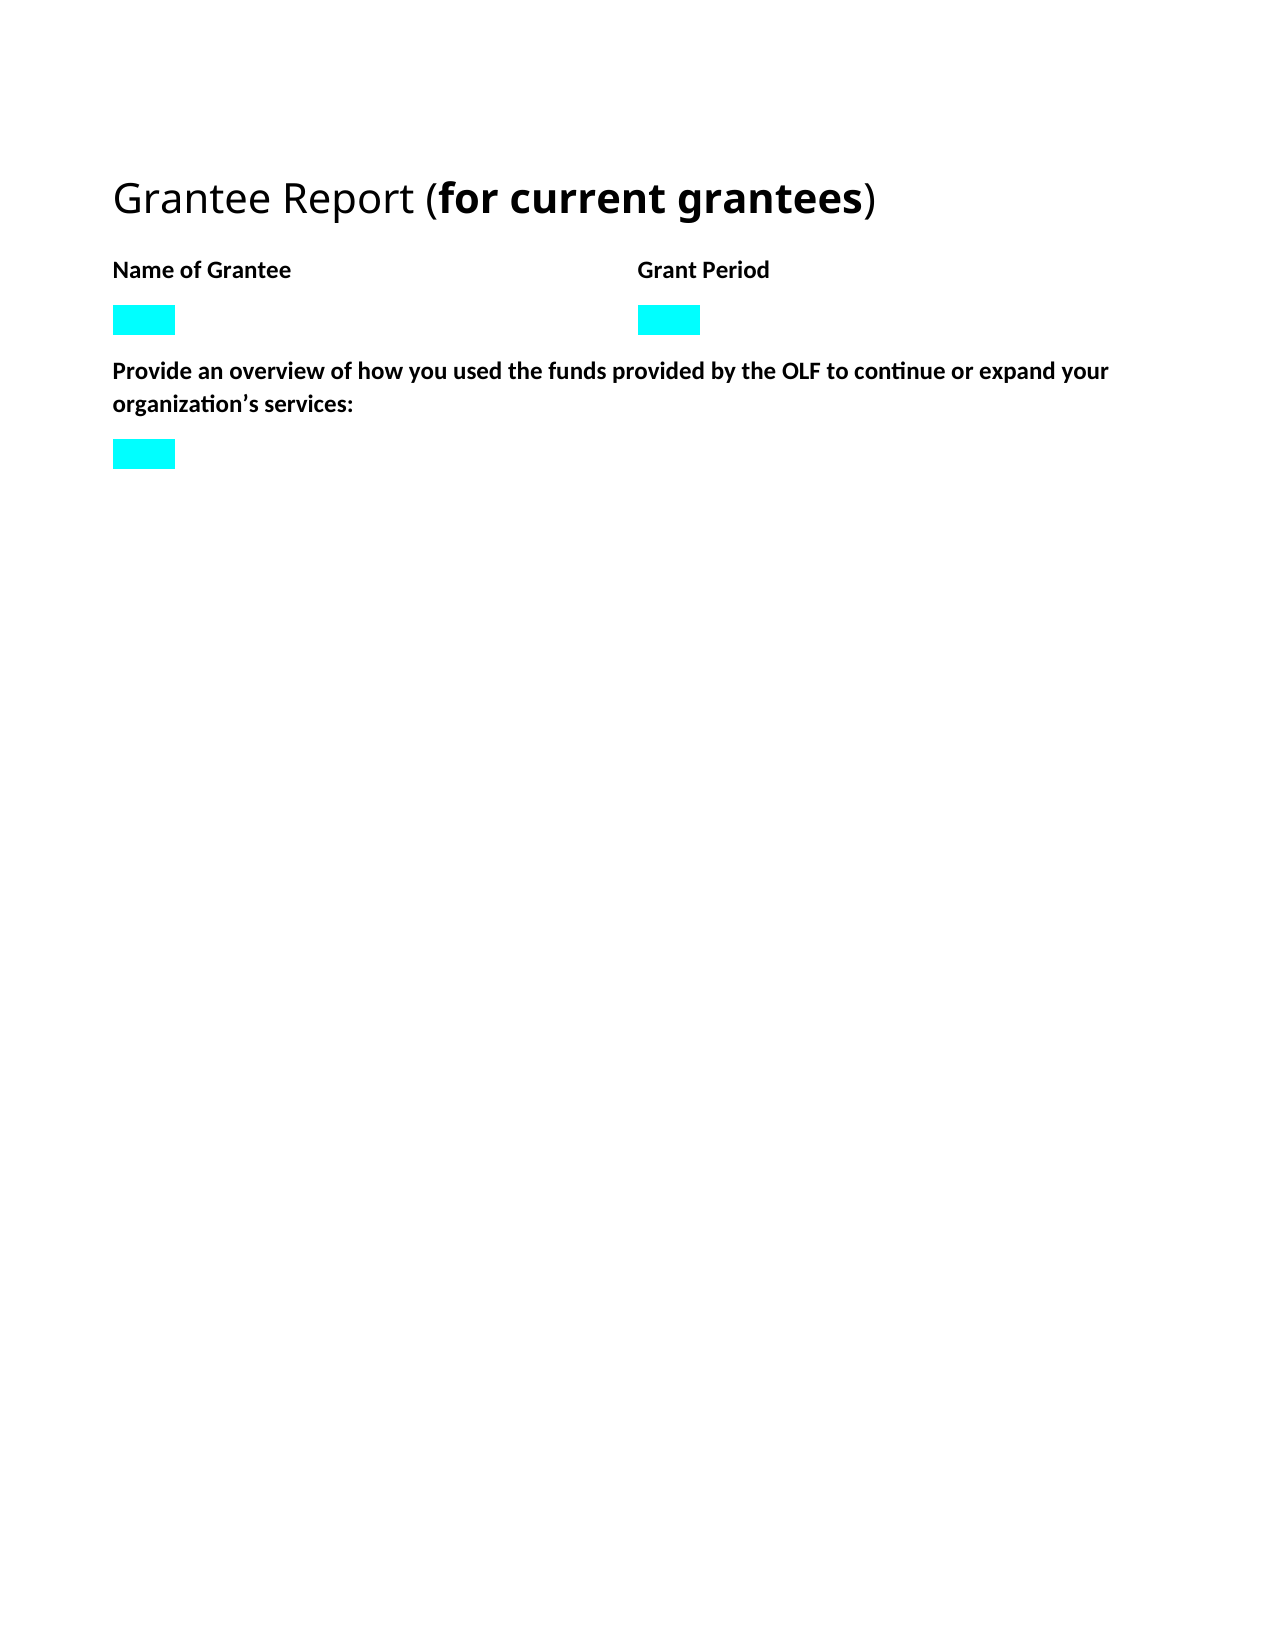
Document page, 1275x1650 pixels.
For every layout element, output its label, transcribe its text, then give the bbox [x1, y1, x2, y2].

subtitle Grantee Report (for current grantees) [112, 169, 1162, 226]
text Provide an overview of how you used the funds provided by the OLF to continue or expand your organization’s services: [112, 355, 1162, 419]
text Name of Grantee Grant Period [112, 255, 1162, 285]
